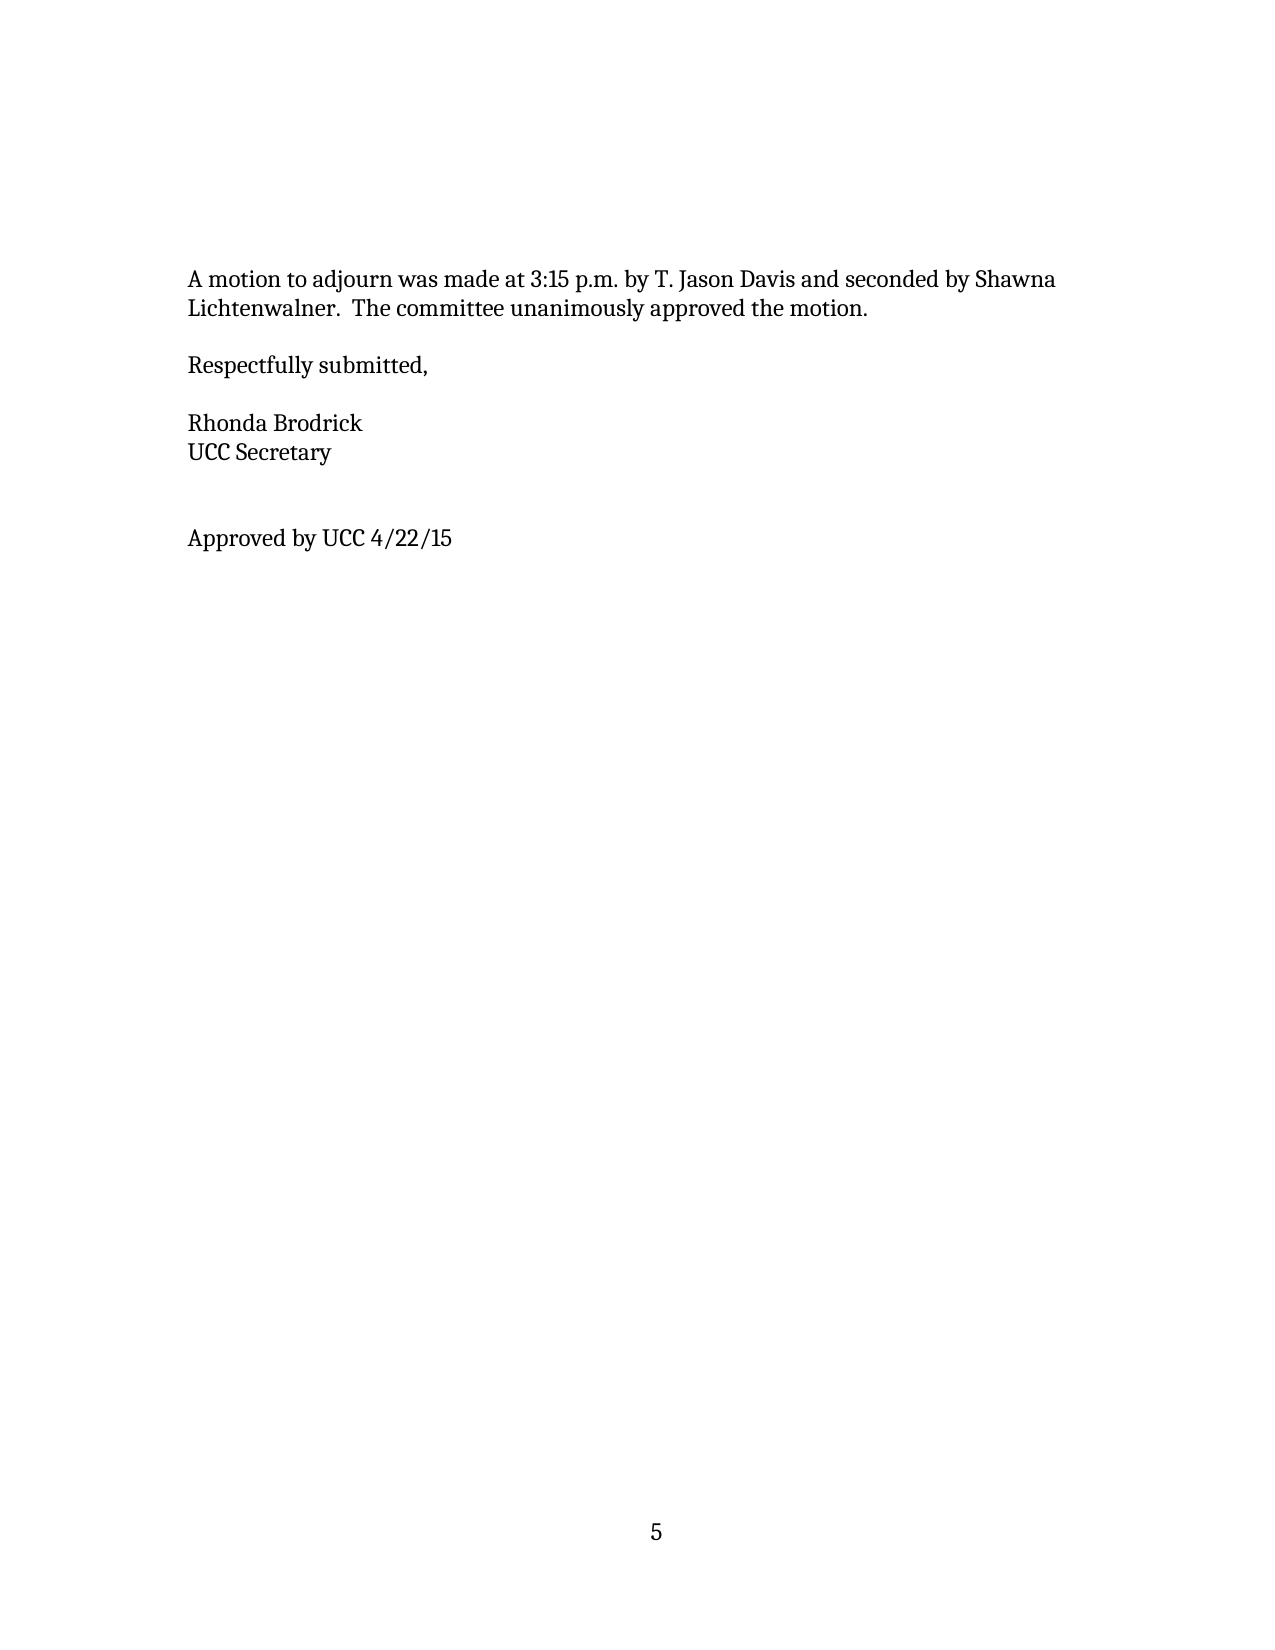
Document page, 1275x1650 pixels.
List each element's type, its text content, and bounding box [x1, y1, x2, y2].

text A motion to adjourn was made at 3:15 p.m. by T. Jason Davis and seconded by Shawna Lichtenwalner. The committee unanimously approved the motion. [187, 265, 1125, 322]
text Respectfully submitted, [187, 351, 1125, 380]
text UCC Secretary [187, 437, 1125, 466]
text Rhonda Brodrick [187, 409, 1125, 437]
text Approved by UCC 4/22/15 [187, 524, 1125, 552]
